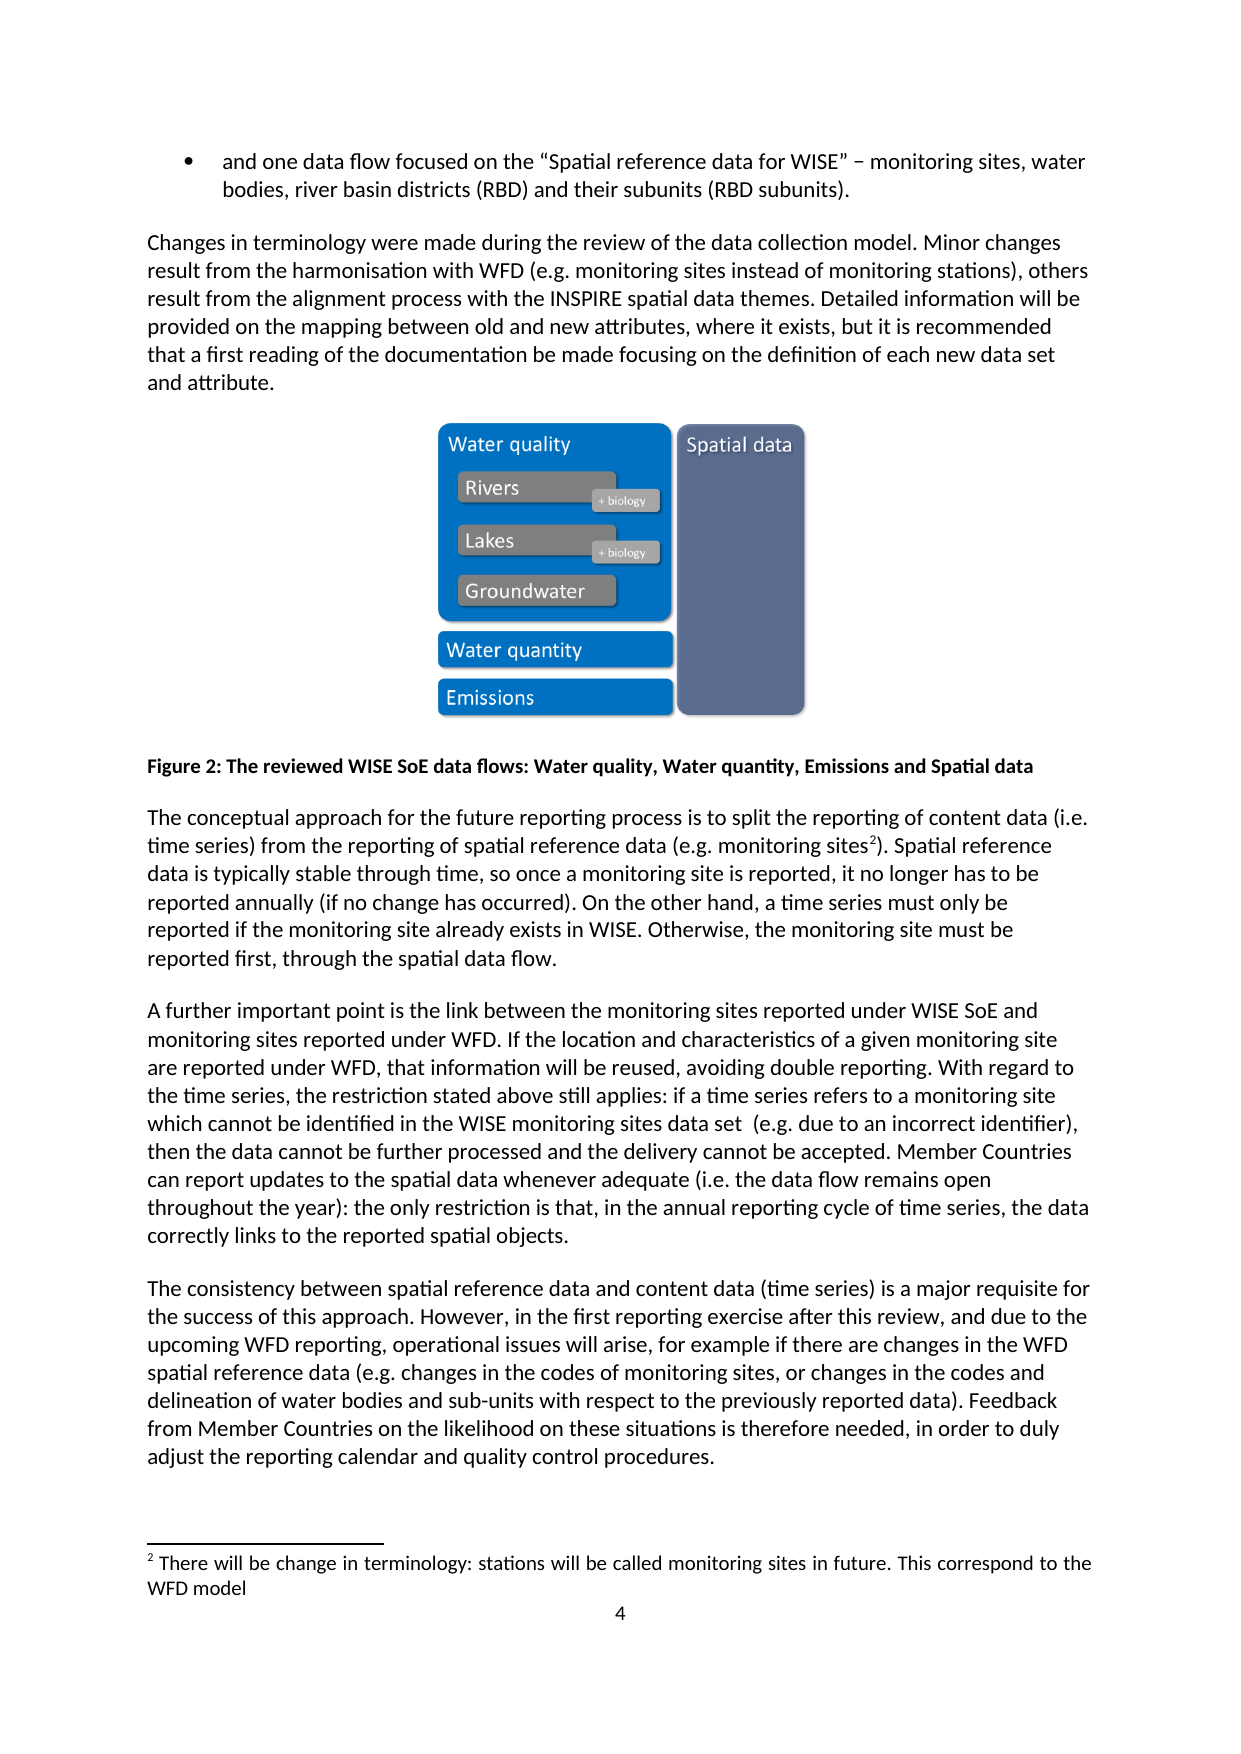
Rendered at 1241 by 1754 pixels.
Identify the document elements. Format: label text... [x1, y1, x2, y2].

text The conceptual approach for the future reporting process is to split the reporting of content data (i.e. time series) from the reporting of spatial reference data (e.g. monitoring sites). Spatial reference data is typically stable through time, so once a monitoring site is reported, it no longer has to be reported annually (if no change has occurred). On the other hand, a time series must only be reported if the monitoring site already exists in WISE. Otherwise, the monitoring site must be reported first, through the spatial data flow. [147, 803, 1093, 972]
text Changes in terminology were made during the review of the data collection model. Minor changes result from the harmonisation with WFD (e.g. monitoring sites instead of monitoring stations), others result from the alignment process with the INSPIRE spatial data themes. Detailed information will be provided on the mapping between old and new attributes, where it exists, but it is recommended that a first reading of the documentation be made focusing on the definition of each new data set and attribute. [147, 228, 1093, 396]
picture [430, 421, 810, 729]
text A further important point is the link between the monitoring sites reported under WISE SoE and monitoring sites reported under WFD. If the location and characteristics of a given monitoring site are reported under WFD, that information will be reused, avoiding double reporting. With regard to the time series, the restriction stated above still applies: if a time series refers to a monitoring site which cannot be identified in the WISE monitoring sites data set (e.g. due to an incorrect identifier), then the data cannot be further processed and the delivery cannot be accepted. Member Countries can report updates to the spatial data whenever adequate (i.e. the data flow remains open throughout the year): the only restriction is that, in the annual reporting cycle of time series, the data correctly links to the reported spatial objects. [147, 997, 1093, 1249]
text Figure 2: The reviewed WISE SoE data flows: Water quality, Water quantity, Emissions and Spatial data [147, 753, 1093, 778]
list and one data flow focused on the “Spatial reference data for WISE” − monitoring sites, water bodies, river basin districts (RBD) and their subunits (RBD subunits). [184, 147, 1093, 203]
text The consistency between spatial reference data and content data (time series) is a major requisite for the success of this approach. However, in the first reporting exercise after this review, and due to the upcoming WFD reporting, operational issues will arise, for example if there are changes in the WFD spatial reference data (e.g. changes in the codes of monitoring sites, or changes in the codes and delineation of water bodies and sub-units with respect to the previously reported data). Feedback from Member Countries on the likelihood on these situations is therefore needed, in order to duly adjust the reporting calendar and quality control procedures. [147, 1274, 1093, 1470]
